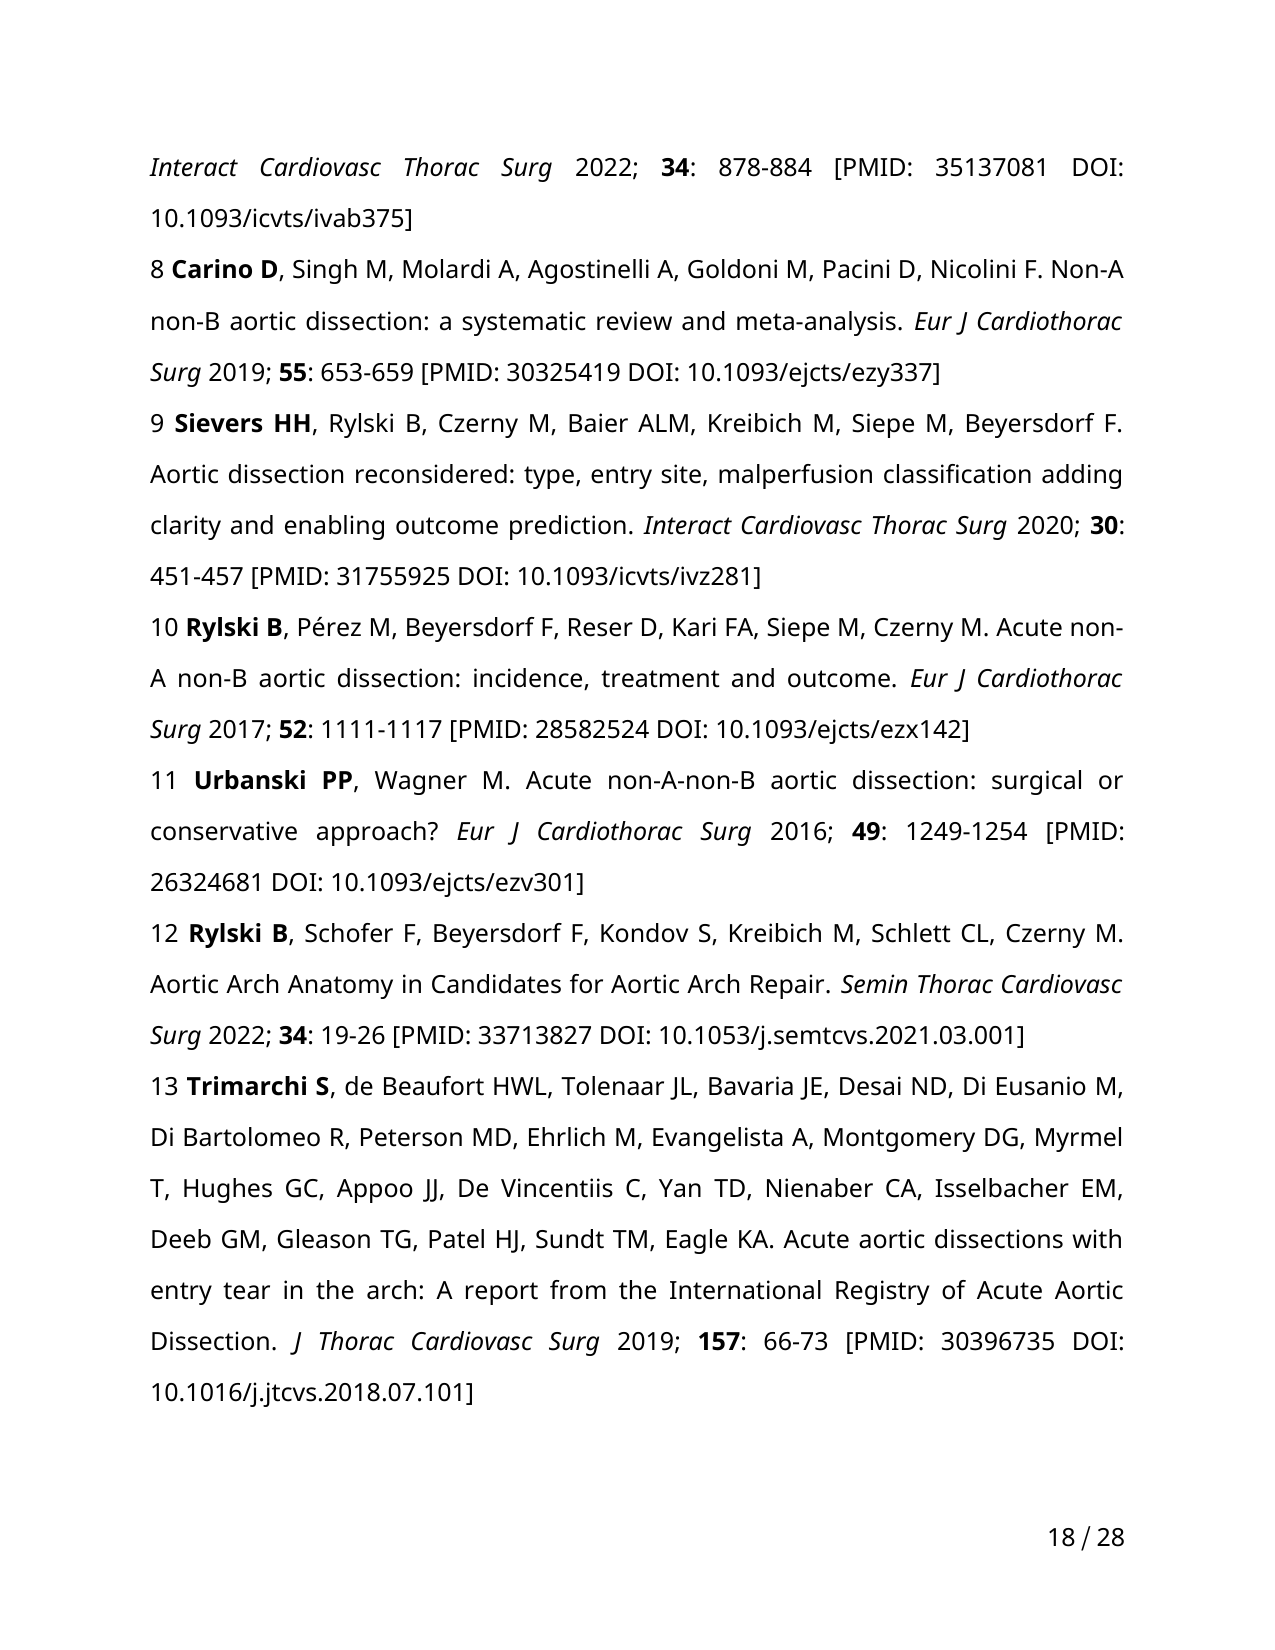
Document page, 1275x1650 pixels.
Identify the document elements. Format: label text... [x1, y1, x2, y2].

text 13 Trimarchi S, de Beaufort HWL, Tolenaar JL, Bavaria JE, Desai ND, Di Eusanio M, Di Bartolomeo R, Peterson MD, Ehrlich M, Evangelista A, Montgomery DG, Myrmel T, Hughes GC, Appoo JJ, De Vincentiis C, Yan TD, Nienaber CA, Isselbacher EM, Deeb GM, Gleason TG, Patel HJ, Sundt TM, Eagle KA. Acute aortic dissections with entry tear in the arch: A report from the International Registry of Acute Aortic Dissection. J Thorac Cardiovasc Surg 2019; 157: 66-73 [PMID: 30396735 DOI: 10.1016/j.jtcvs.2018.07.101] [150, 1069, 1125, 1409]
text 11 Urbanski PP, Wagner M. Acute non-A-non-B aortic dissection: surgical or conservative approach? Eur J Cardiothorac Surg 2016; 49: 1249-1254 [PMID: 26324681 DOI: 10.1093/ejcts/ezv301] [150, 762, 1125, 899]
text 9 Sievers HH, Rylski B, Czerny M, Baier ALM, Kreibich M, Siepe M, Beyersdorf F. Aortic dissection reconsidered: type, entry site, malperfusion classification adding clarity and enabling outcome prediction. Interact Cardiovasc Thorac Surg 2020; 30: 451-457 [PMID: 31755925 DOI: 10.1093/icvts/ivz281] [150, 405, 1125, 592]
text 8 Carino D, Singh M, Molardi A, Agostinelli A, Goldoni M, Pacini D, Nicolini F. Non-A non-B aortic dissection: a systematic review and meta-analysis. Eur J Cardiothorac Surg 2019; 55: 653-659 [PMID: 30325419 DOI: 10.1093/ejcts/ezy337] [150, 252, 1125, 388]
text 10 Rylski B, Pérez M, Beyersdorf F, Reser D, Kari FA, Siepe M, Czerny M. Acute non-A non-B aortic dissection: incidence, treatment and outcome. Eur J Cardiothorac Surg 2017; 52: 1111-1117 [PMID: 28582524 DOI: 10.1093/ejcts/ezx142] [150, 609, 1125, 746]
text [150, 150, 1125, 235]
text 12 Rylski B, Schofer F, Beyersdorf F, Kondov S, Kreibich M, Schlett CL, Czerny M. Aortic Arch Anatomy in Candidates for Aortic Arch Repair. Semin Thorac Cardiovasc Surg 2022; 34: 19-26 [PMID: 33713827 DOI: 10.1053/j.semtcvs.2021.03.001] [150, 916, 1125, 1052]
